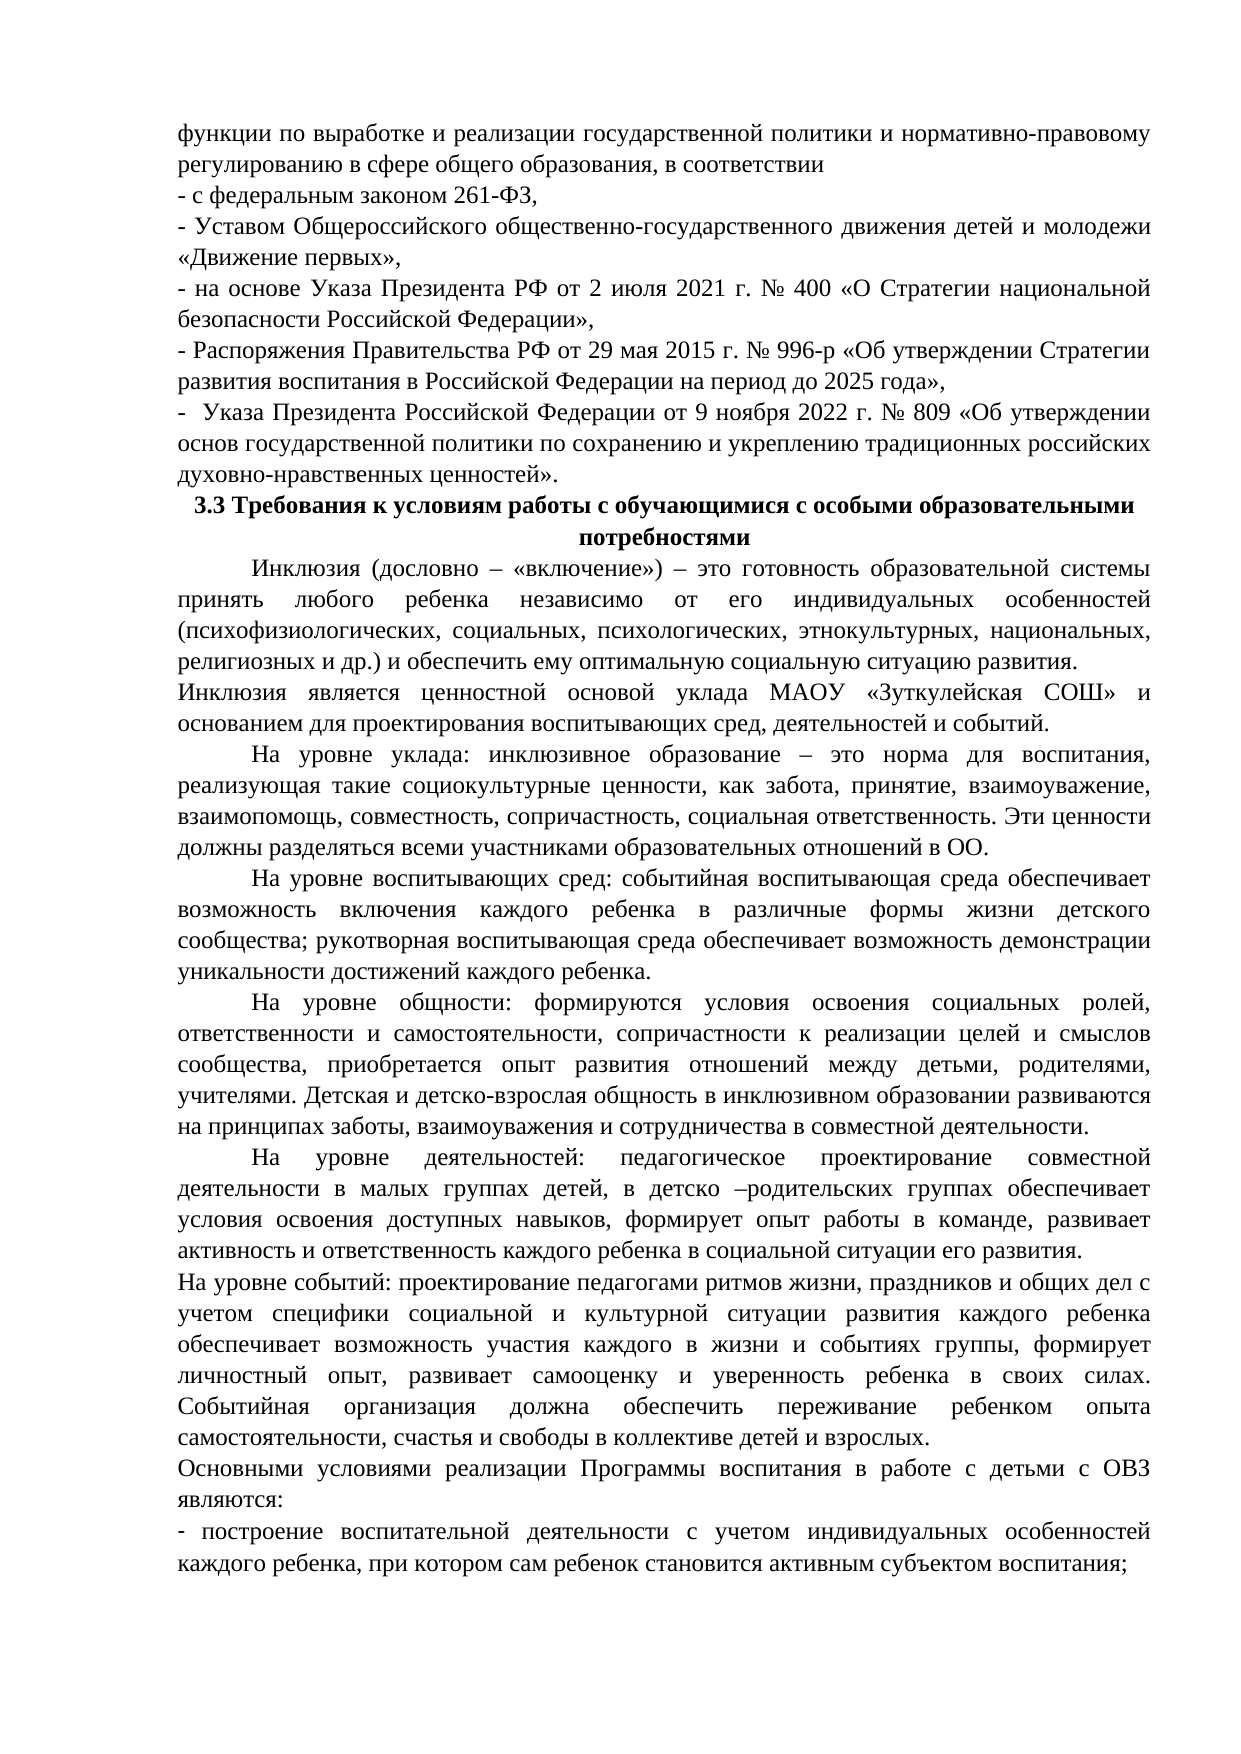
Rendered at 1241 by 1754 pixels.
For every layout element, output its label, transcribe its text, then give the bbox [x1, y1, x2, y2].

text Основными условиями реализации Программы воспитания в работе с детьми с ОВЗ являются: [177, 1453, 1152, 1513]
text На уровне общности: формируются условия освоения социальных ролей, ответственности и самостоятельности, сопричастности к реализации целей и смыслов сообщества, приобретается опыт развития отношений между детьми, родителями, учителями. Детская и детско-взрослая общность в инклюзивном образовании развиваются на принципах заботы, взаимоуважения и сотрудничества в совместной деятельности. [177, 987, 1152, 1140]
text - Распоряжения Правительства РФ от 29 мая 2015 г. № 996-р «Об утверждении Стратегии развития воспитания в Российской Федерации на период до 2025 года», [177, 335, 1152, 395]
text На уровне событий: проектирование педагогами ритмов жизни, праздников и общих дел с учетом специфики социальной и культурной ситуации развития каждого ребенка обеспечивает возможность участия каждого в жизни и событиях группы, формирует личностный опыт, развивает самооценку и уверенность ребенка в своих силах. Событийная организация должна обеспечить переживание ребенком опыта самостоятельности, счастья и свободы в коллективе детей и взрослых. [177, 1267, 1152, 1451]
text - Указа Президента Российской Федерации от 9 ноября 2022 г. № 809 «Об утверждении основ государственной политики по сохранению и укреплению традиционных российских духовно-нравственных ценностей». [177, 397, 1152, 488]
text 3.3 Требования к условиям работы с обучающимися с особыми образовательными потребностями [177, 491, 1152, 550]
text На уровне уклада: инклюзивное образование – это норма для воспитания, реализующая такие социокультурные ценности, как забота, принятие, взаимоуважение, взаимопомощь, совместность, сопричастность, социальная ответственность. Эти ценности должны разделяться всеми участниками образовательных отношений в ОО. [177, 739, 1152, 861]
text - с федеральным законом 261-ФЗ, [177, 180, 1152, 209]
text Инклюзия (дословно – «включение») – это готовность образовательной системы принять любого ребенка независимо от его индивидуальных особенностей (психофизиологических, социальных, психологических, этнокультурных, национальных, религиозных и др.) и обеспечить ему оптимальную социальную ситуацию развития. [177, 553, 1152, 674]
text - Уставом Общероссийского общественно-государственного движения детей и молодежи «Движение первых», [177, 211, 1152, 271]
text - построение воспитательной деятельности с учетом индивидуальных особенностей каждого ребенка, при котором сам ребенок становится активным субъектом воспитания; [177, 1515, 1152, 1577]
text На уровне деятельностей: педагогическое проектирование совместной деятельности в малых группах детей, в детско –родительских группах обеспечивает условия освоения доступных навыков, формирует опыт работы в команде, развивает активность и ответственность каждого ребенка в социальной ситуации его развития. [177, 1142, 1152, 1264]
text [177, 118, 1152, 178]
text Инклюзия является ценностной основой уклада МАОУ «Зуткулейская СОШ» и основанием для проектирования воспитывающих сред, деятельностей и событий. [177, 677, 1152, 737]
text На уровне воспитывающих сред: событийная воспитывающая среда обеспечивает возможность включения каждого ребенка в различные формы жизни детского сообщества; рукотворная воспитывающая среда обеспечивает возможность демонстрации уникальности достижений каждого ребенка. [177, 863, 1152, 985]
text - на основе Указа Президента РФ от 2 июля 2021 г. № 400 «О Стратегии национальной безопасности Российской Федерации», [177, 273, 1152, 333]
